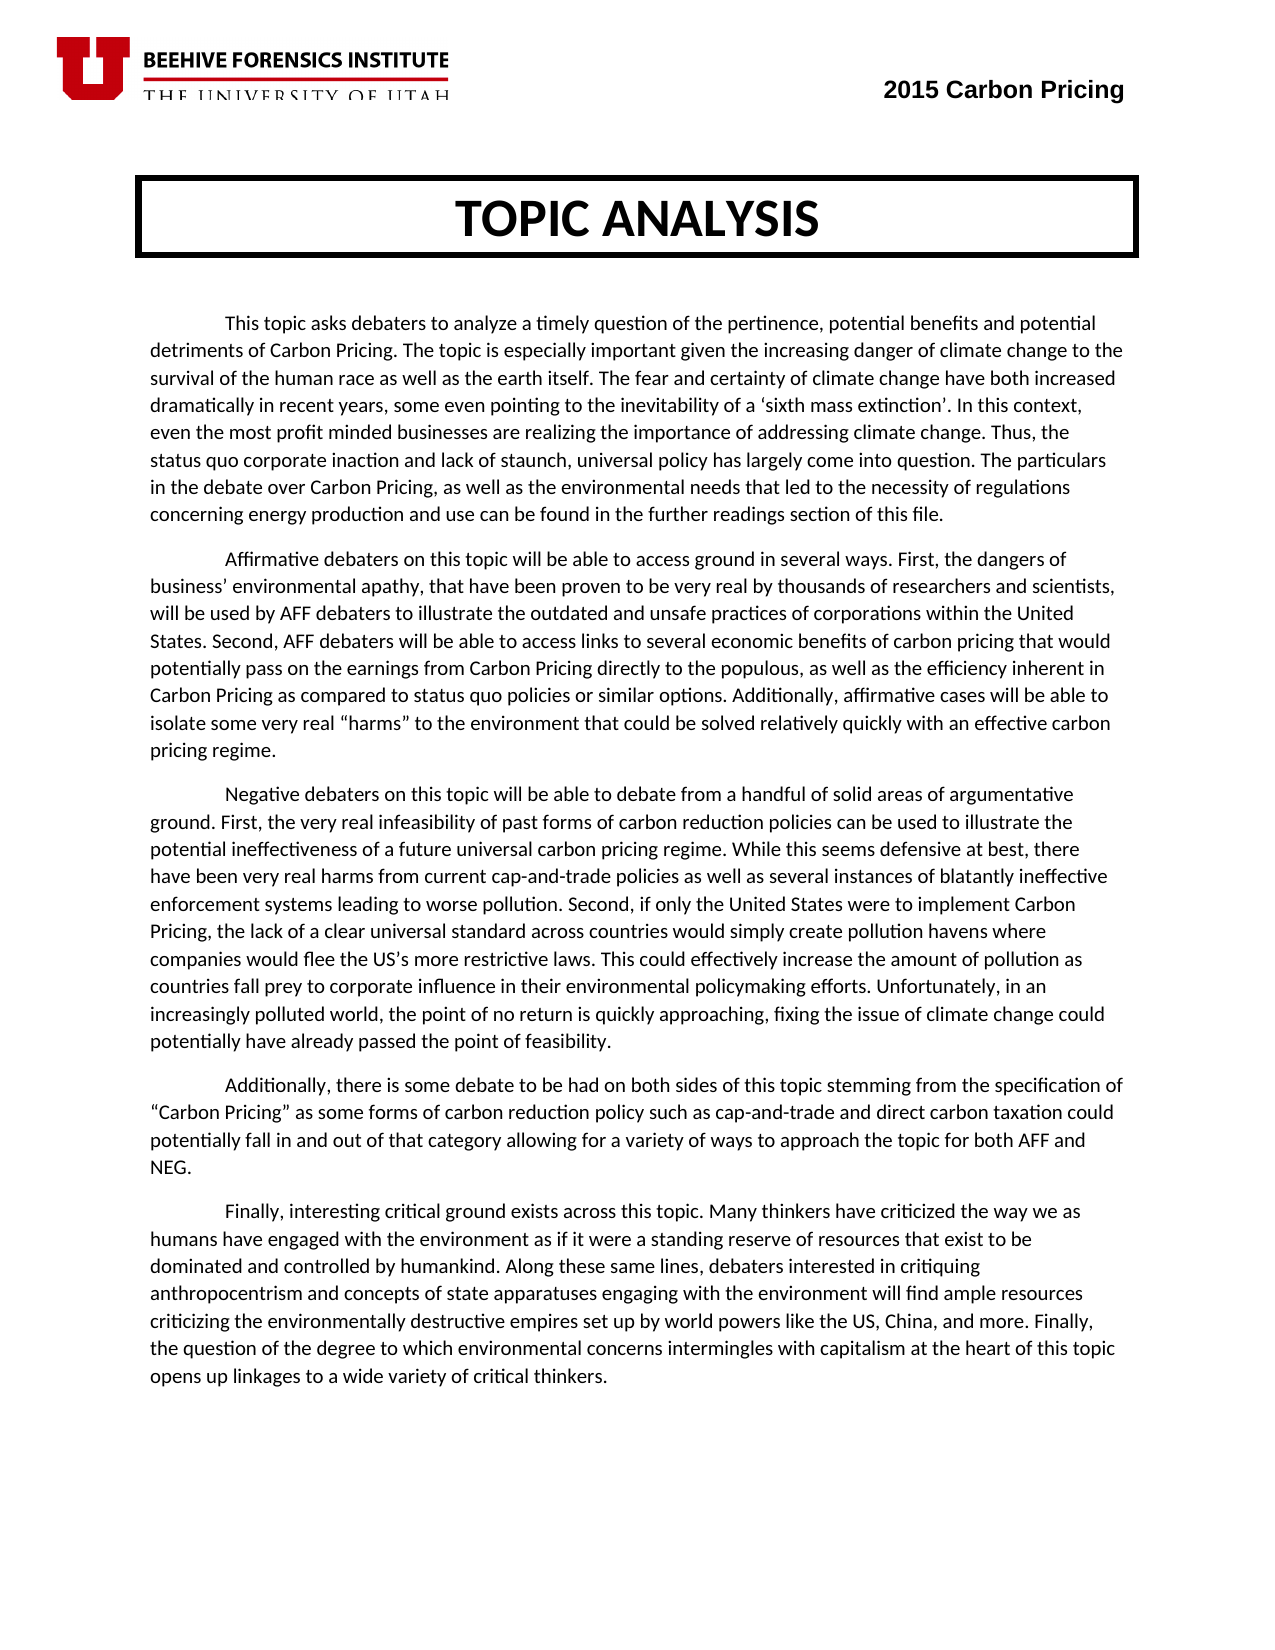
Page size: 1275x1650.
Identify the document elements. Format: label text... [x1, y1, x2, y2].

subtitle TOPIC ANALYSIS [142, 181, 1133, 252]
text Affirmative debaters on this topic will be able to access ground in several ways. First, the dangers of business’ environmental apathy, that have been proven to be very real by thousands of researchers and scientists, will be used by AFF debaters to illustrate the outdated and unsafe practices of corporations within the United States. Second, AFF debaters will be able to access links to several economic benefits of carbon pricing that would potentially pass on the earnings from Carbon Pricing directly to the populous, as well as the efficiency inherent in Carbon Pricing as compared to status quo policies or similar options. Additionally, affirmative cases will be able to isolate some very real “harms” to the environment that could be solved relatively quickly with an effective carbon pricing regime. [150, 546, 1125, 763]
text Finally, interesting critical ground exists across this topic. Many thinkers have criticized the way we as humans have engaged with the environment as if it were a standing reserve of resources that exist to be dominated and controlled by humankind. Along these same lines, debaters interested in critiquing anthropocentrism and concepts of state apparatuses engaging with the environment will find ample resources criticizing the environmentally destructive empires set up by world powers like the US, China, and more. Finally, the question of the degree to which environmental concerns intermingles with capitalism at the heart of this topic opens up linkages to a wide variety of critical thinkers. [150, 1198, 1125, 1388]
picture [56, 37, 449, 100]
text Additionally, there is some debate to be had on both sides of this topic stemming from the specification of “Carbon Pricing” as some forms of carbon reduction policy such as cap-and-trade and direct carbon taxation could potentially fall in and out of that category allowing for a variety of ways to approach the topic for both AFF and NEG. [150, 1072, 1125, 1180]
text Negative debaters on this topic will be able to debate from a handful of solid areas of argumentative ground. First, the very real infeasibility of past forms of carbon reduction policies can be used to illustrate the potential ineffectiveness of a future universal carbon pricing regime. While this seems defensive at best, there have been very real harms from current cap-and-trade policies as well as several instances of blatantly ineffective enforcement systems leading to worse pollution. Second, if only the United States were to implement Carbon Pricing, the lack of a clear universal standard across countries would simply create pollution havens where companies would flee the US’s more restrictive laws. This could effectively increase the amount of pollution as countries fall prey to corporate influence in their environmental policymaking efforts. Unfortunately, in an increasingly polluted world, the point of no return is quickly approaching, fixing the issue of climate change could potentially have already passed the point of feasibility. [150, 782, 1125, 1053]
text This topic asks debaters to analyze a timely question of the pertinence, potential benefits and potential detriments of Carbon Pricing. The topic is especially important given the increasing danger of climate change to the survival of the human race as well as the earth itself. The fear and certainty of climate change have both increased dramatically in recent years, some even pointing to the inevitability of a ‘sixth mass extinction’. In this context, even the most profit minded businesses are realizing the importance of addressing climate change. Thus, the status quo corporate inaction and lack of staunch, universal policy has largely come into question. The particulars in the debate over Carbon Pricing, as well as the environmental needs that led to the necessity of regulations concerning energy production and use can be found in the further readings section of this file. [150, 310, 1125, 527]
